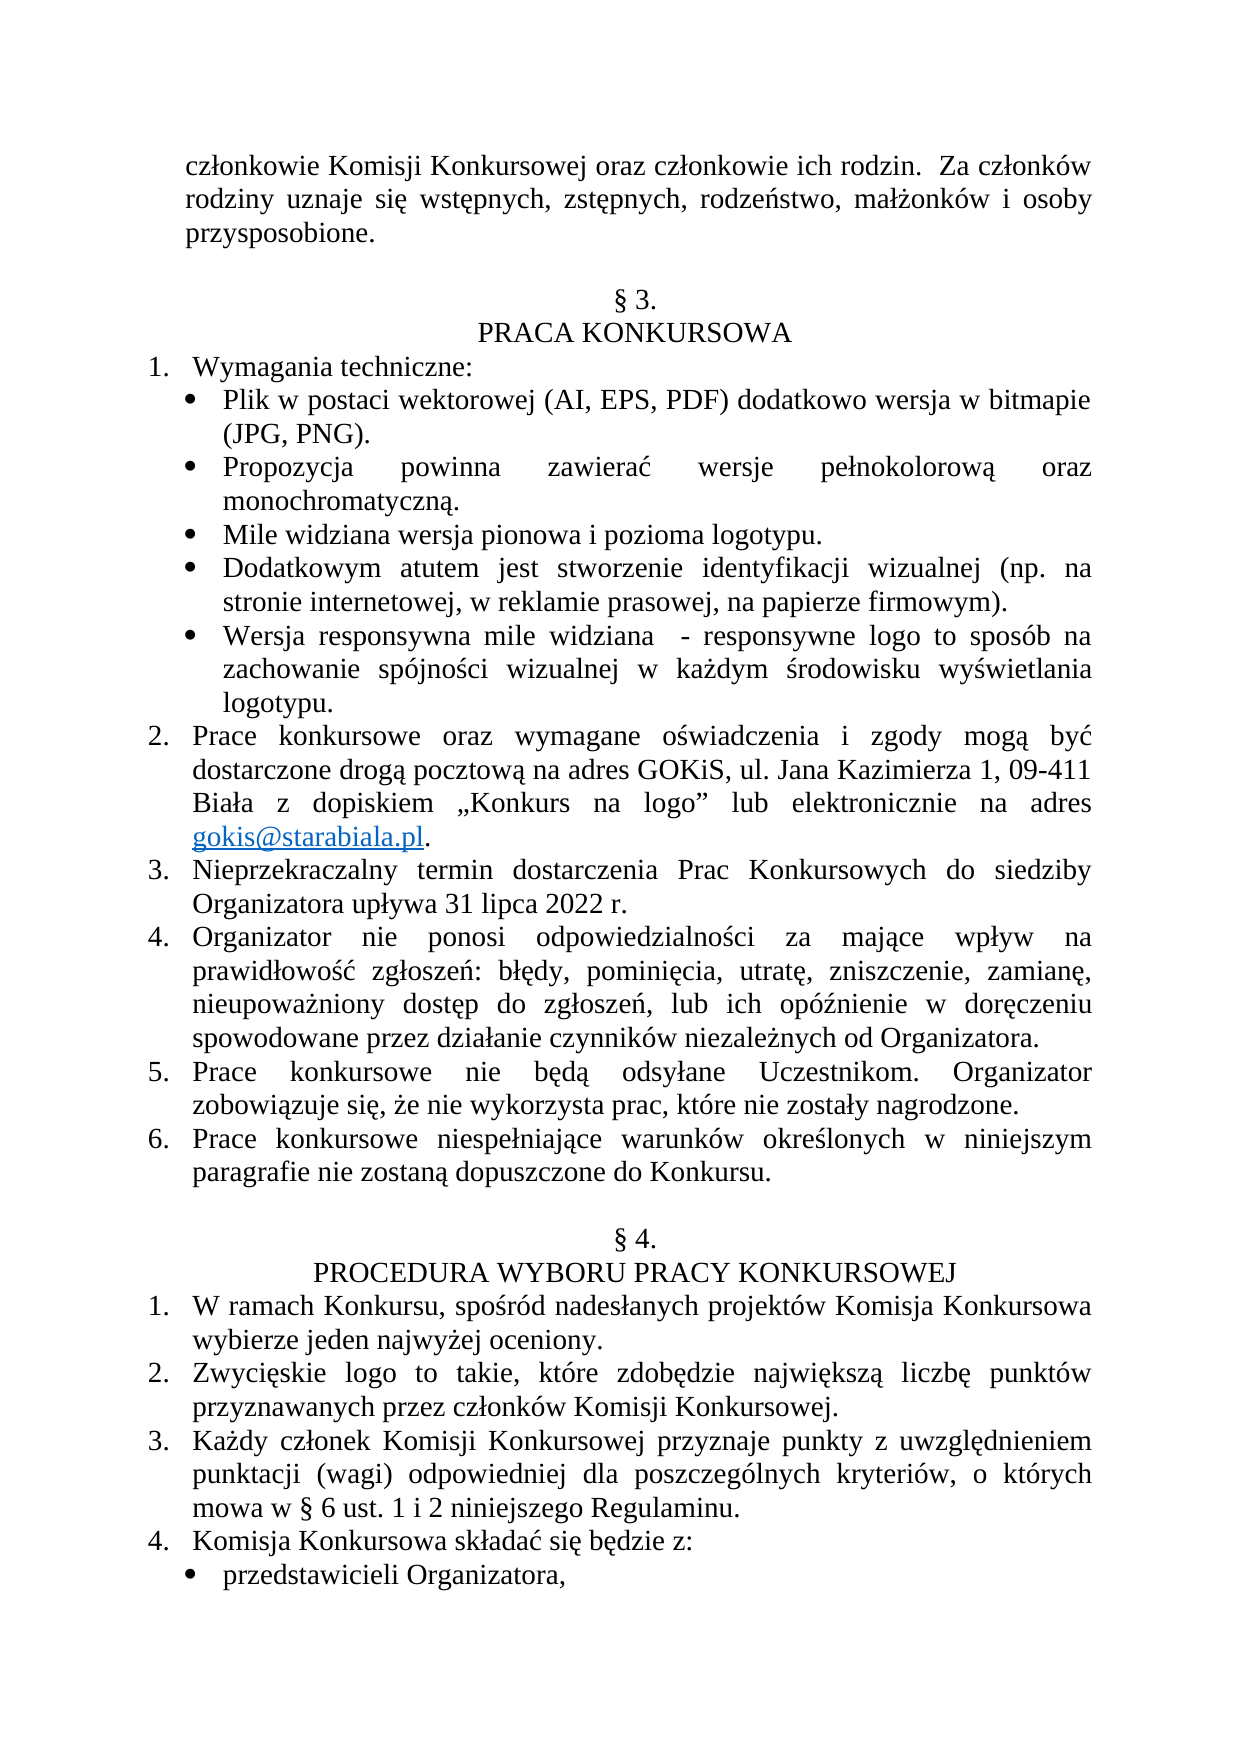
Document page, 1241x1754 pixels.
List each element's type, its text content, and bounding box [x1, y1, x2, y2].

text 2. Zwycięskie logo to takie, które zdobędzie największą liczbę punktów przyznawanych przez członków Komisji Konkursowej. [148, 1356, 1093, 1423]
text § 3. [148, 282, 1093, 315]
text PROCEDURA WYBORU PRACY KONKURSOWEJ [148, 1255, 1093, 1288]
text § 4. [148, 1221, 1093, 1255]
list Wersja responsywna mile widziana - responsywne logo to sposób na zachowanie spójności wizualnej w każdym środowisku wyświetlania logotypu. [185, 618, 1093, 718]
text PRACA KONKURSOWA [148, 315, 1093, 349]
list przedstawicieli Organizatora, [185, 1557, 1093, 1591]
list Plik w postaci wektorowej (AI, EPS, PDF) dodatkowo wersja w bitmapie (JPG, PNG). [185, 382, 1093, 449]
text 6. Prace konkursowe niespełniające warunków określonych w niniejszym paragrafie nie zostaną dopuszczone do Konkursu. [148, 1121, 1093, 1188]
text 3. Nieprzekraczalny termin dostarczenia Prac Konkursowych do siedziby Organizatora upływa 31 lipca 2022 r. [148, 852, 1093, 919]
list Mile widziana wersja pionowa i pozioma logotypu. [185, 517, 1093, 550]
text 4. Organizator nie ponosi odpowiedzialności za mające wpływ na prawidłowość zgłoszeń: błędy, pominięcia, utratę, zniszczenie, zamianę, nieupoważniony dostęp do zgłoszeń, lub ich opóźnienie w doręczeniu spowodowane przez działanie czynników niezależnych od Organizatora. [148, 919, 1093, 1054]
list Dodatkowym atutem jest stworzenie identyfikacji wizualnej (np. na stronie internetowej, w reklamie prasowej, na papierze firmowym). [185, 550, 1093, 618]
list Prace konkursowe oraz wymagane oświadczenia i zgody mogą być dostarczone drogą pocztową na adres GOKiS, ul. Jana Kazimierza 1, 09-411 Biała z dopiskiem „Konkurs na logo” lub elektronicznie na adres gokis@starabiala.pl. [148, 718, 1093, 852]
list Propozycja powinna zawierać wersje pełnokolorową oraz monochromatyczną. [185, 449, 1093, 517]
text 1. W ramach Konkursu, spośród nadesłanych projektów Komisja Konkursowa wybierze jeden najwyżej oceniony. [148, 1288, 1093, 1356]
text 3. Każdy członek Komisji Konkursowej przyznaje punkty z uwzględnieniem punktacji (wagi) odpowiedniej dla poszczególnych kryteriów, o których mowa w § 6 ust. 1 i 2 niniejszego Regulaminu. [148, 1423, 1093, 1523]
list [148, 148, 1093, 248]
text 5. Prace konkursowe nie będą odsyłane Uczestnikom. Organizator zobowiązuje się, że nie wykorzysta prac, które nie zostały nagrodzone. [148, 1054, 1093, 1121]
text 4. Komisja Konkursowa składać się będzie z: [148, 1523, 1093, 1557]
list Wymagania techniczne: [148, 349, 1093, 382]
